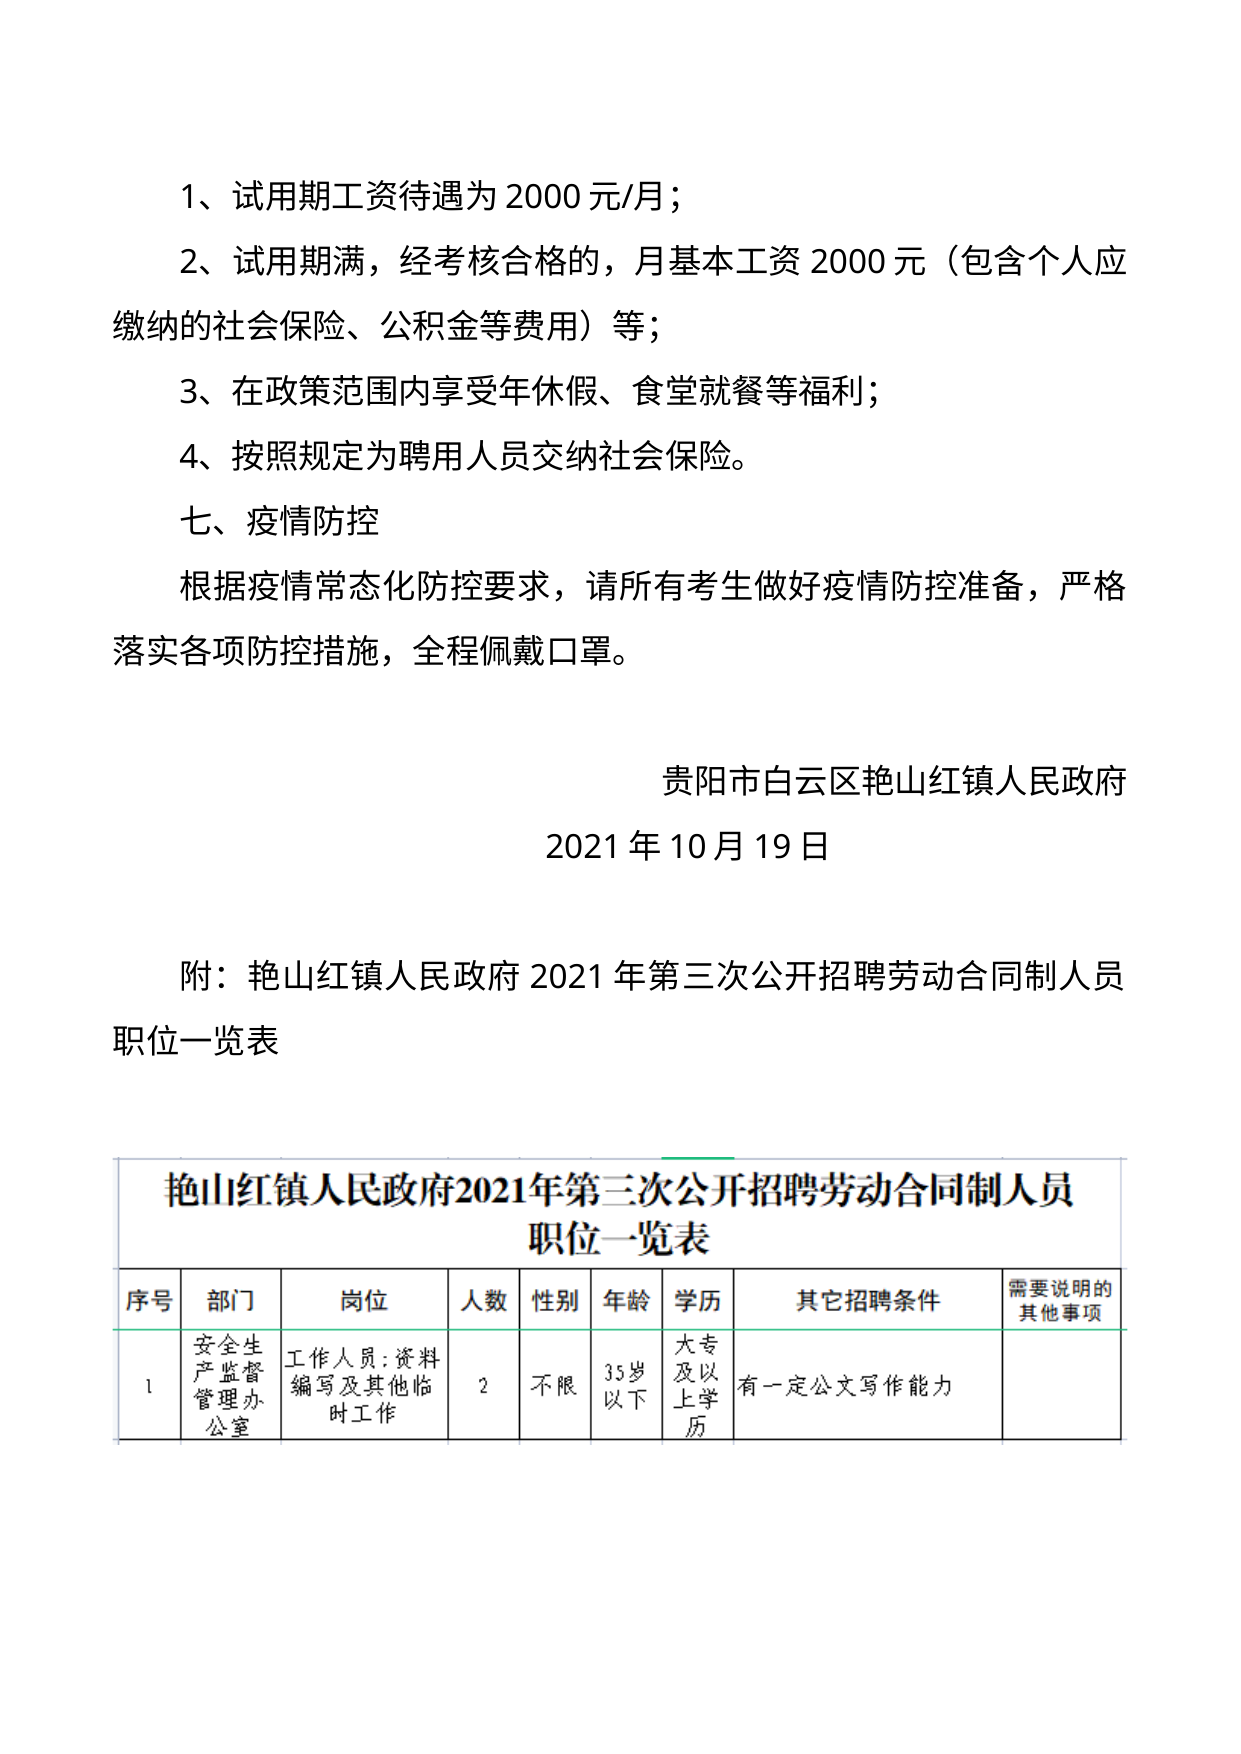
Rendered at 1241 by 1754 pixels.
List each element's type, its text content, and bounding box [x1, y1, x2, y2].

list 附：艳山红镇人民政府2021年第三次公开招聘劳动合同制人员职位一览表 [112, 942, 1128, 1072]
text 贵阳市白云区艳山红镇人民政府 [112, 747, 1128, 812]
text 4、按照规定为聘用人员交纳社会保险。 [112, 422, 1128, 487]
picture [112, 1157, 1128, 1445]
text 2、试用期满，经考核合格的，月基本工资2000元（包含个人应缴纳的社会保险、公积金等费用）等； [112, 227, 1128, 357]
text 根据疫情常态化防控要求，请所有考生做好疫情防控准备，严格落实各项防控措施，全程佩戴口罩。 [112, 552, 1128, 682]
text 2021年10月19日 [112, 812, 1128, 877]
text 七、疫情防控 [112, 487, 1128, 552]
text 3、在政策范围内享受年休假、食堂就餐等福利； [112, 357, 1128, 422]
text 1、试用期工资待遇为2000元/月； [112, 162, 1128, 227]
